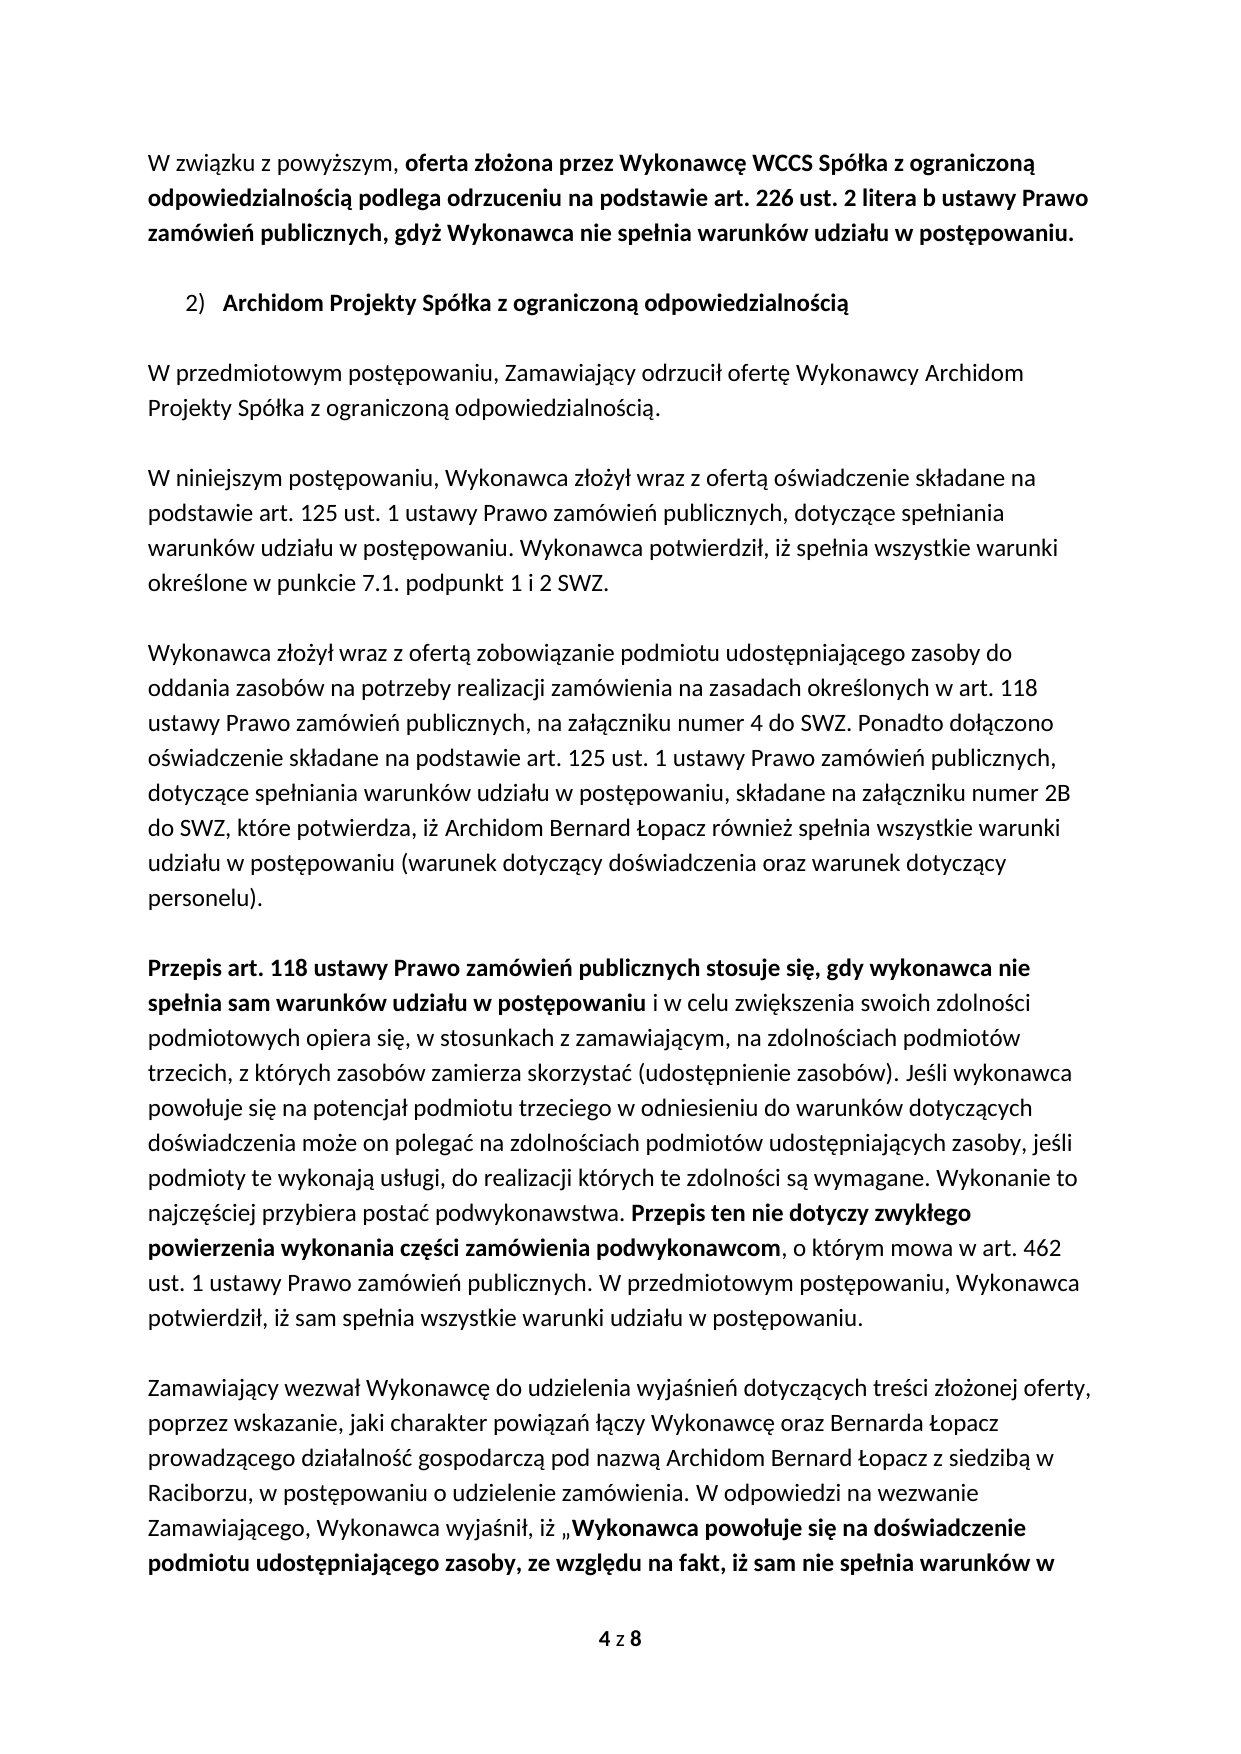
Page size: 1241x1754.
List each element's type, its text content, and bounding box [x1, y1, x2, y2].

list Archidom Projekty Spółka z ograniczoną odpowiedzialnością [185, 288, 1093, 318]
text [148, 1373, 1093, 1578]
text W przedmiotowym postępowaniu, Zamawiający odrzucił ofertę Wykonawcy Archidom Projekty Spółka z ograniczoną odpowiedzialnością. [148, 358, 1093, 423]
text W związku z powyższym, oferta złożona przez Wykonawcę WCCS Spółka z ograniczoną odpowiedzialnością podlega odrzuceniu na podstawie art. 226 ust. 2 litera b ustawy Prawo zamówień publicznych, gdyż Wykonawca nie spełnia warunków udziału w postępowaniu. [148, 148, 1093, 248]
text Przepis art. 118 ustawy Prawo zamówień publicznych stosuje się, gdy wykonawca nie spełnia sam warunków udziału w postępowaniu i w celu zwiększenia swoich zdolności podmiotowych opiera się, w stosunkach z zamawiającym, na zdolnościach podmiotów trzecich, z których zasobów zamierza skorzystać (udostępnienie zasobów). Jeśli wykonawca powołuje się na potencjał podmiotu trzeciego w odniesieniu do warunków dotyczących doświadczenia może on polegać na zdolnościach podmiotów udostępniających zasoby, jeśli podmioty te wykonają usługi, do realizacji których te zdolności są wymagane. Wykonanie to najczęściej przybiera postać podwykonawstwa. Przepis ten nie dotyczy zwykłego powierzenia wykonania części zamówienia podwykonawcom, o którym mowa w art. 462 ust. 1 ustawy Prawo zamówień publicznych. W przedmiotowym postępowaniu, Wykonawca potwierdził, iż sam spełnia wszystkie warunki udziału w postępowaniu. [148, 953, 1093, 1333]
text W niniejszym postępowaniu, Wykonawca złożył wraz z ofertą oświadczenie składane na podstawie art. 125 ust. 1 ustawy Prawo zamówień publicznych, dotyczące spełniania warunków udziału w postępowaniu. Wykonawca potwierdził, iż spełnia wszystkie warunki określone w punkcie 7.1. podpunkt 1 i 2 SWZ. [148, 463, 1093, 598]
text Wykonawca złożył wraz z ofertą zobowiązanie podmiotu udostępniającego zasoby do oddania zasobów na potrzeby realizacji zamówienia na zasadach określonych w art. 118 ustawy Prawo zamówień publicznych, na załączniku numer 4 do SWZ. Ponadto dołączono oświadczenie składane na podstawie art. 125 ust. 1 ustawy Prawo zamówień publicznych, dotyczące spełniania warunków udziału w postępowaniu, składane na załączniku numer 2B do SWZ, które potwierdza, iż Archidom Bernard Łopacz również spełnia wszystkie warunki udziału w postępowaniu (warunek dotyczący doświadczenia oraz warunek dotyczący personelu). [148, 638, 1093, 913]
